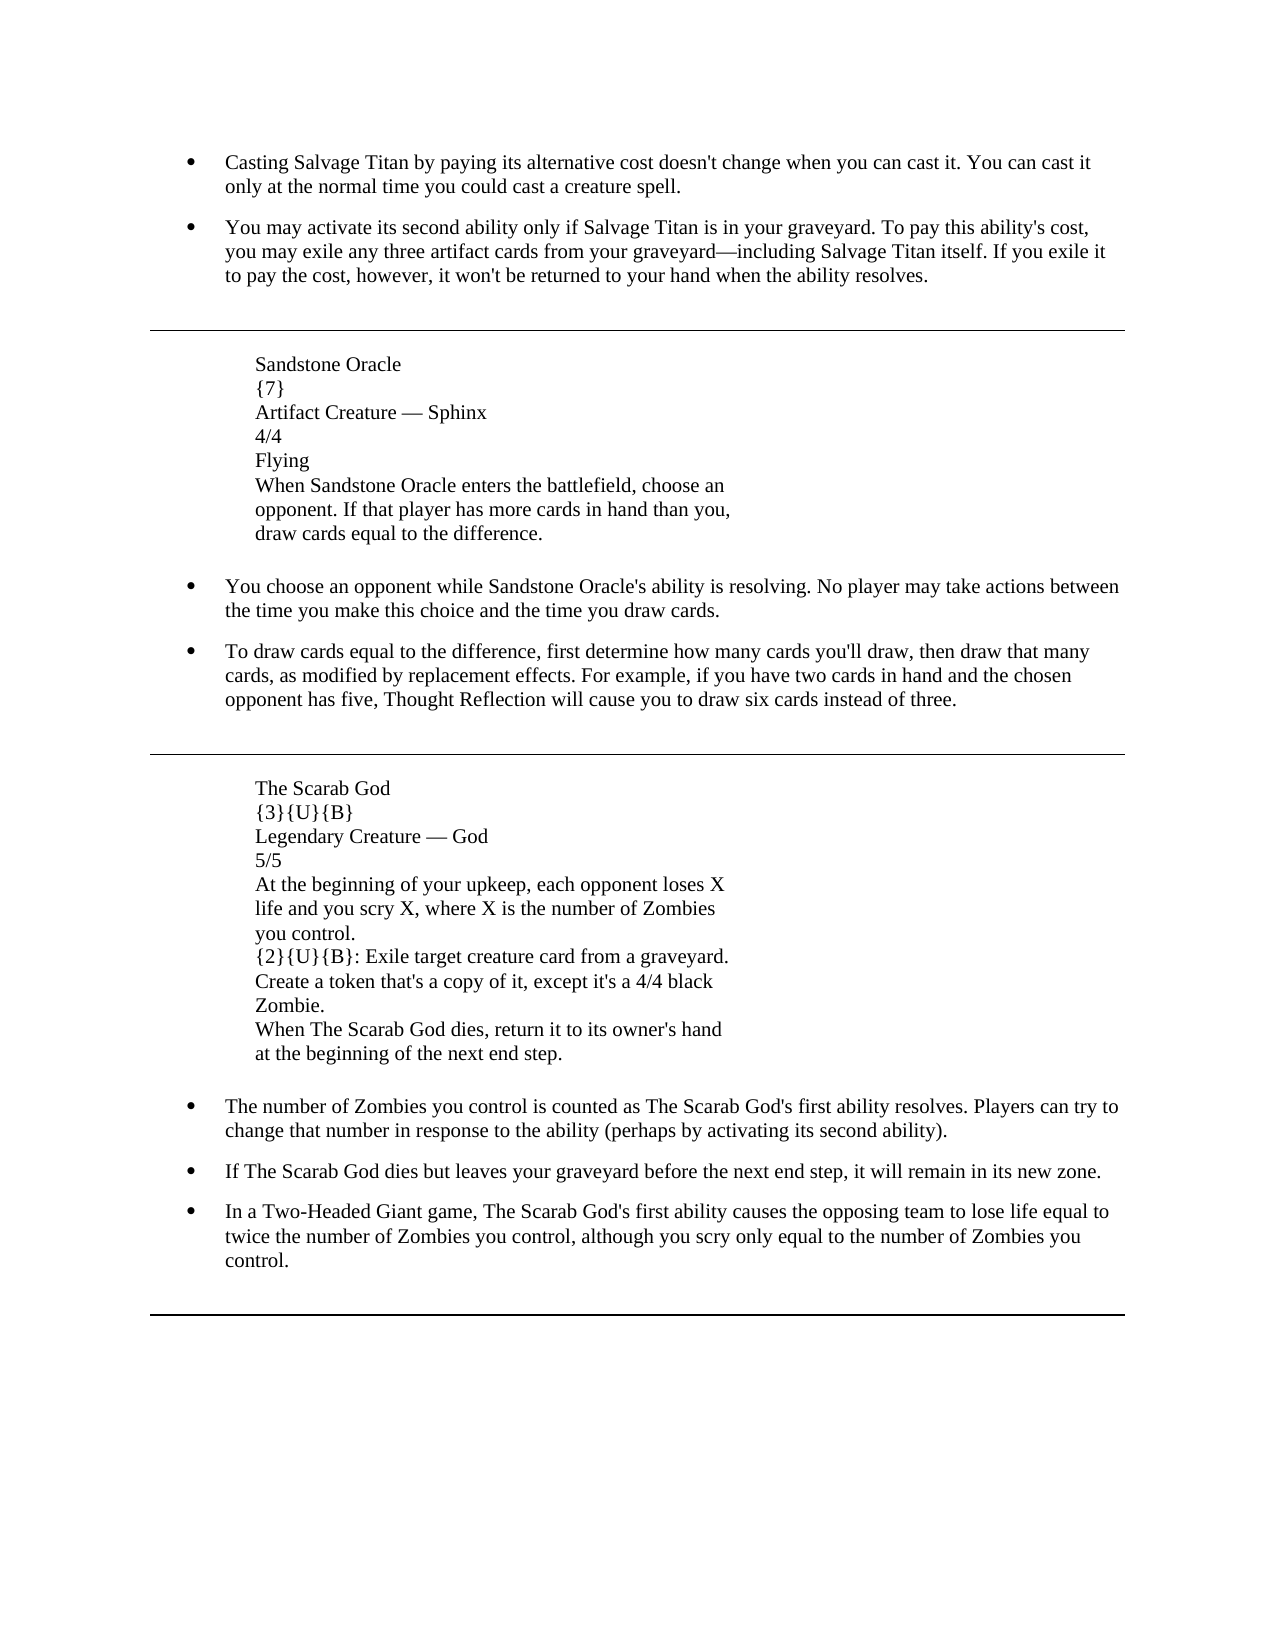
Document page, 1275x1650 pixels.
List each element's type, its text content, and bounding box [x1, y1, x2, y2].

list The number of Zombies you control is counted as The Scarab God's first ability resolves. Players can try to change that number in response to the ability (perhaps by activating its second ability). [187, 1094, 1125, 1142]
list You choose an opponent while Sandstone Oracle's ability is resolving. No player may take actions between the time you make this choice and the time you draw cards. [187, 574, 1125, 622]
list To draw cards equal to the difference, first determine how many cards you'll draw, then draw that many cards, as modified by replacement effects. For example, if you have two cards in hand and the chosen opponent has five, Thought Reflection will cause you to draw six cards instead of three. [187, 639, 1125, 711]
list Casting Salvage Titan by paying its alternative cost doesn't change when you can cast it. You can cast it only at the normal time you could cast a creature spell. [187, 150, 1125, 198]
text The Scarab God {3}{U}{B} Legendary Creature — God 5/5 At the beginning of your upkeep, each opponent loses X life and you scry X, where X is the number of Zombies you control. {2}{U}{B}: Exile target creature card from a graveyard. Create a token that's a copy of it, except it's a 4/4 black Zombie. When The Scarab God dies, return it to its owner's hand at the beginning of the next end step. [255, 776, 735, 1065]
text Sandstone Oracle {7} Artifact Creature — Sphinx 4/4 Flying When Sandstone Oracle enters the battlefield, choose an opponent. If that player has more cards in hand than you, draw cards equal to the difference. [255, 352, 735, 545]
list In a Two-Headed Giant game, The Scarab God's first ability causes the opposing team to lose life equal to twice the number of Zombies you control, although you scry only equal to the number of Zombies you control. [187, 1199, 1125, 1272]
list If The Scarab God dies but leaves your graveyard before the next end step, it will remain in its new zone. [187, 1159, 1125, 1183]
list You may activate its second ability only if Salvage Titan is in your graveyard. To pay this ability's cost, you may exile any three artifact cards from your graveyard—including Salvage Titan itself. If you exile it to pay the cost, however, it won't be returned to your hand when the ability resolves. [187, 215, 1125, 287]
